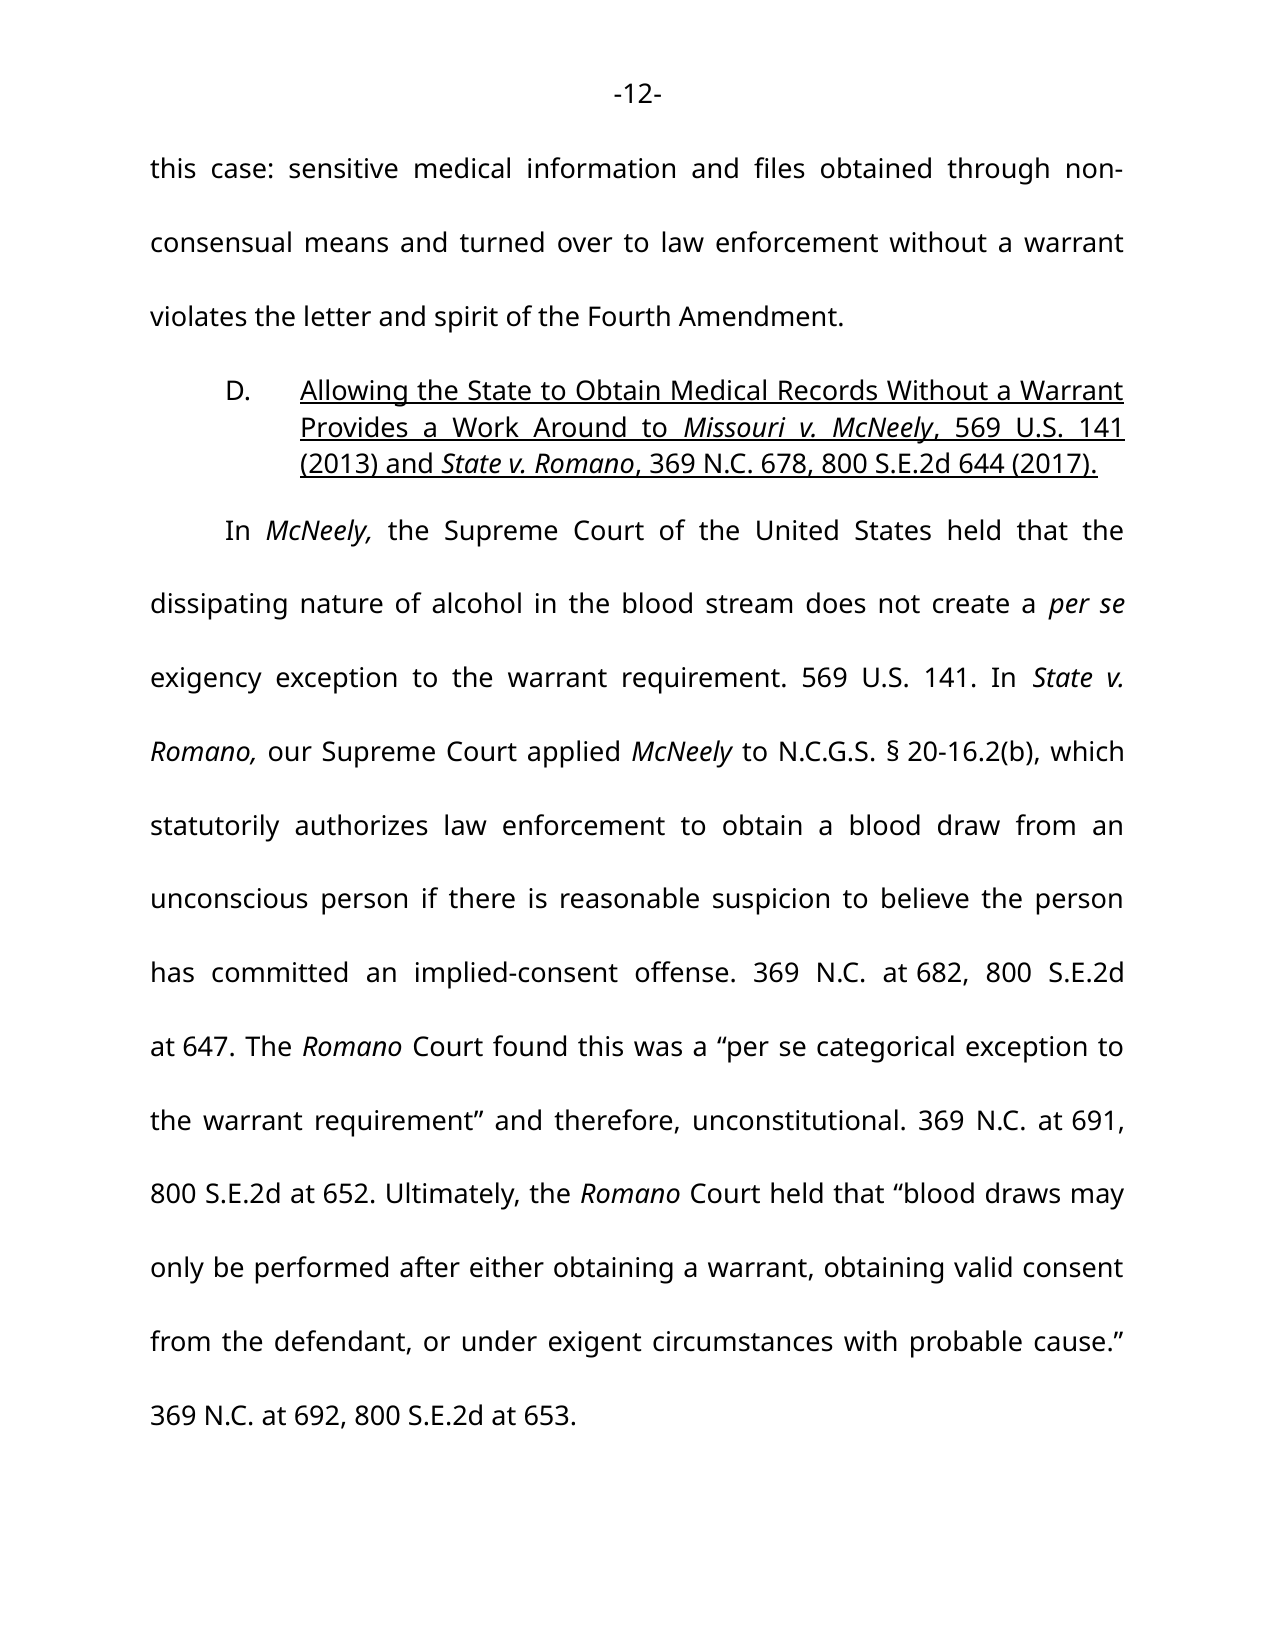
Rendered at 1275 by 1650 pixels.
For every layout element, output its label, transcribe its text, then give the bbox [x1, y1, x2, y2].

text In McNeely, the Supreme Court of the United States held that the dissipating nature of alcohol in the blood stream does not create a per se exigency exception to the warrant requirement. 569 U.S. 141. In State v. Romano, our Supreme Court applied McNeely to N.C.G.S. § 20-16.2(b), which statutorily authorizes law enforcement to obtain a blood draw from an unconscious person if there is reasonable suspicion to believe the person has committed an implied-consent offense. 369 N.C. at 682, 800 S.E.2d at 647. The Romano Court found this was a “per se categorical exception to the warrant requirement” and therefore, unconstitutional. 369 N.C. at 691, 800 S.E.2d at 652. Ultimately, the Romano Court held that “blood draws may only be performed after either obtaining a warrant, obtaining valid consent from the defendant, or under exigent circumstances with probable cause.” 369 N.C. at 692, 800 S.E.2d at 653. [150, 511, 1125, 1433]
subtitle Allowing the State to Obtain Medical Records Without a Warrant Provides a Work Around to Missouri v. McNeely, 569 U.S. 141 (2013) and State v. Romano, 369 N.C. 678, 800 S.E.2d 644 (2017) . [225, 371, 1125, 482]
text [150, 150, 1125, 334]
